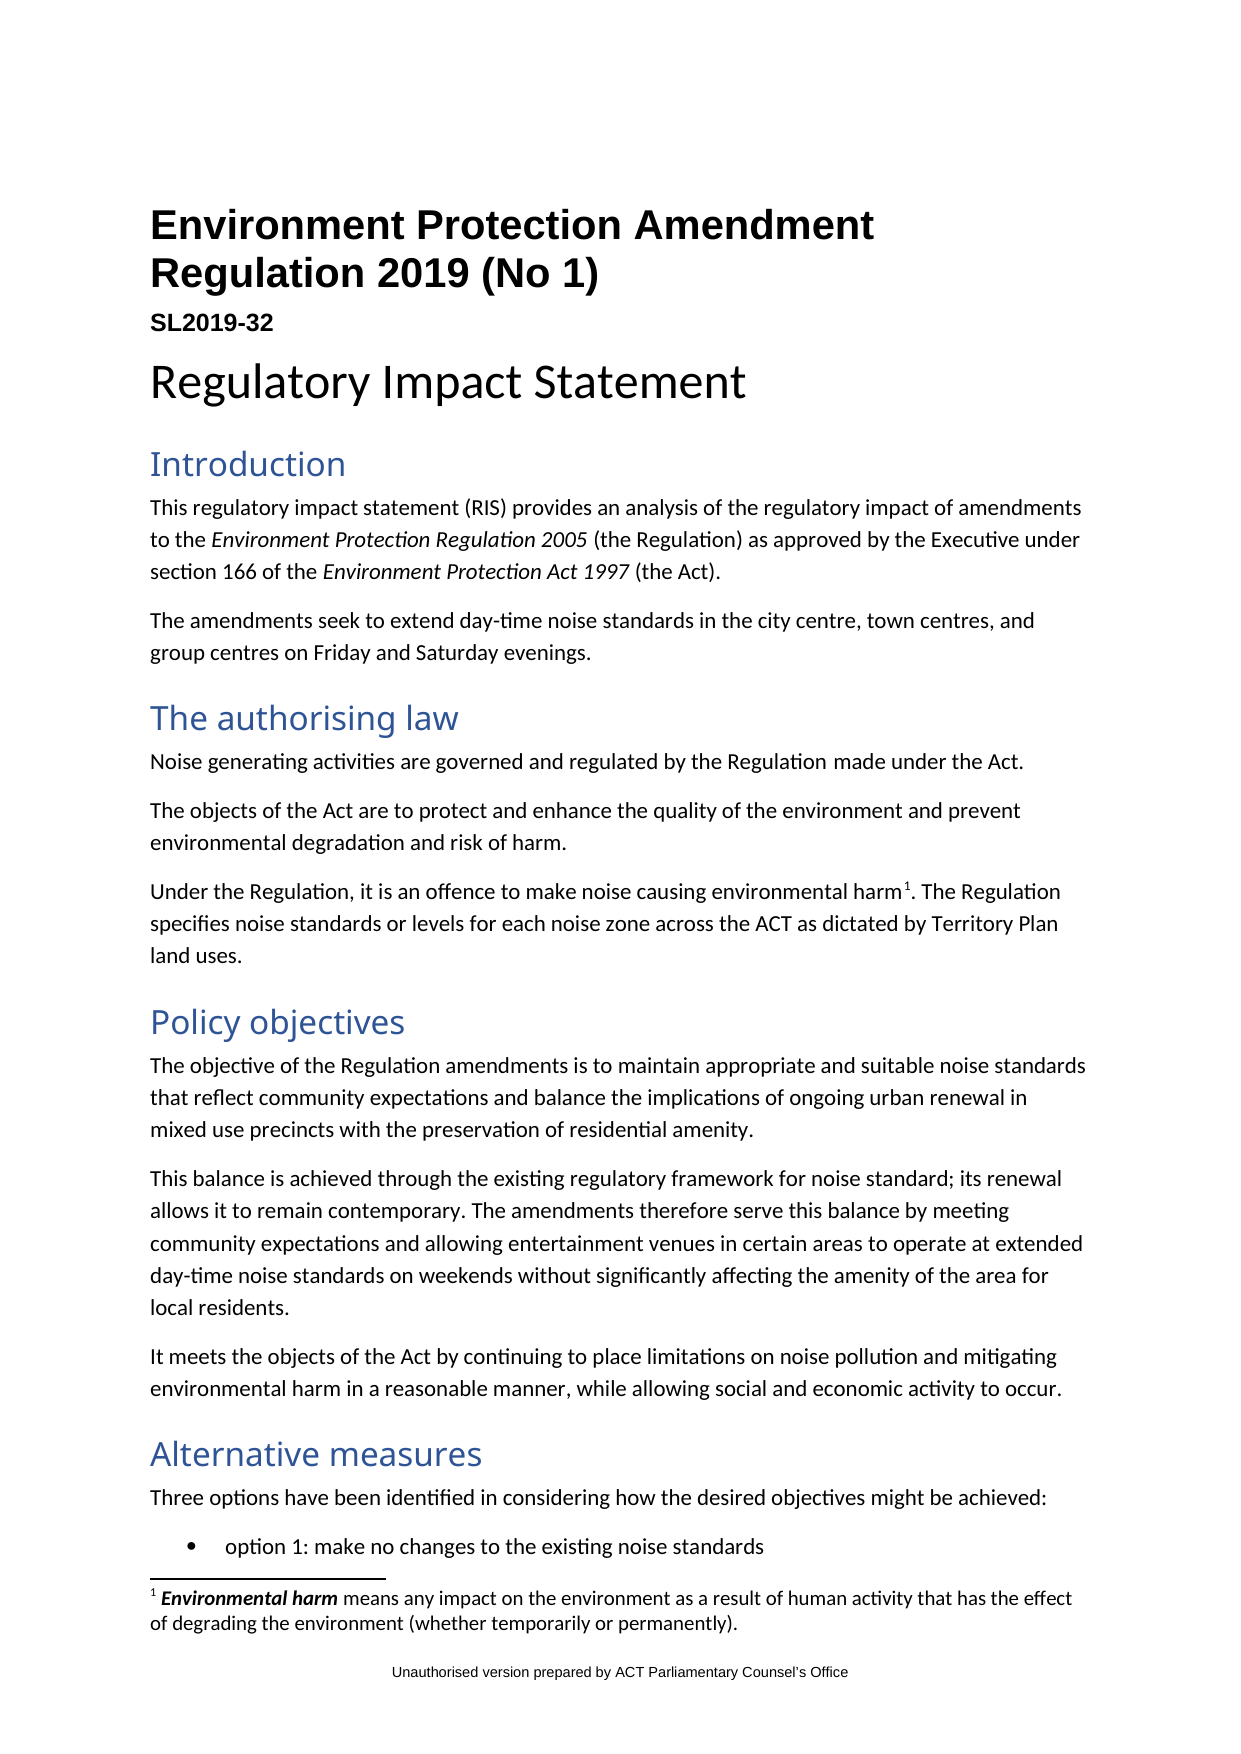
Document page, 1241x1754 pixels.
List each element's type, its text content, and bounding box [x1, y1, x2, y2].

text The objects of the Act are to protect and enhance the quality of the environment and prevent environmental degradation and risk of harm. [150, 796, 1090, 856]
list option 1: make no changes to the existing noise standards [187, 1532, 1090, 1560]
subtitle Introduction [150, 440, 1090, 486]
subtitle Alternative measures [150, 1431, 1090, 1477]
text Regulatory Impact Statement [150, 349, 1090, 411]
text It meets the objects of the Act by continuing to place limitations on noise pollution and mitigating environmental harm in a reasonable manner, while allowing social and economic activity to occur. [150, 1342, 1090, 1402]
text Under the Regulation, it is an offence to make noise causing environmental harm. The Regulation specifies noise standards or levels for each noise zone across the ACT as dictated by Territory Plan land uses. [150, 877, 1090, 970]
text Noise generating activities are governed and regulated by the Regulation made under the Act. [150, 747, 1090, 775]
text Environment Protection Amendment Regulation 2019 (No 1) [150, 200, 1090, 296]
text The objective of the Regulation amendments is to maintain appropriate and suitable noise standards that reflect community expectations and balance the implications of ongoing urban renewal in mixed use precincts with the preservation of residential amenity. [150, 1051, 1090, 1143]
text This balance is achieved through the existing regulatory framework for noise standard; its renewal allows it to remain contemporary. The amendments therefore serve this balance by meeting community expectations and allowing entertainment venues in certain areas to operate at extended day-time noise standards on weekends without significantly affecting the amenity of the area for local residents. [150, 1164, 1090, 1321]
text The amendments seek to extend day-time noise standards in the city centre, town centres, and group centres on Friday and Saturday evenings. [150, 606, 1090, 666]
subtitle Policy objectives [150, 999, 1090, 1044]
text This regulatory impact statement (RIS) provides an analysis of the regulatory impact of amendments to the Environment Protection Regulation 2005 (the Regulation) as approved by the Executive under section 166 of the Environment Protection Act 1997 (the Act). [150, 493, 1090, 585]
text SL2019-32 [150, 308, 1090, 337]
text Three options have been identified in considering how the desired objectives might be achieved: [150, 1483, 1090, 1511]
subtitle The authorising law [150, 695, 1090, 741]
